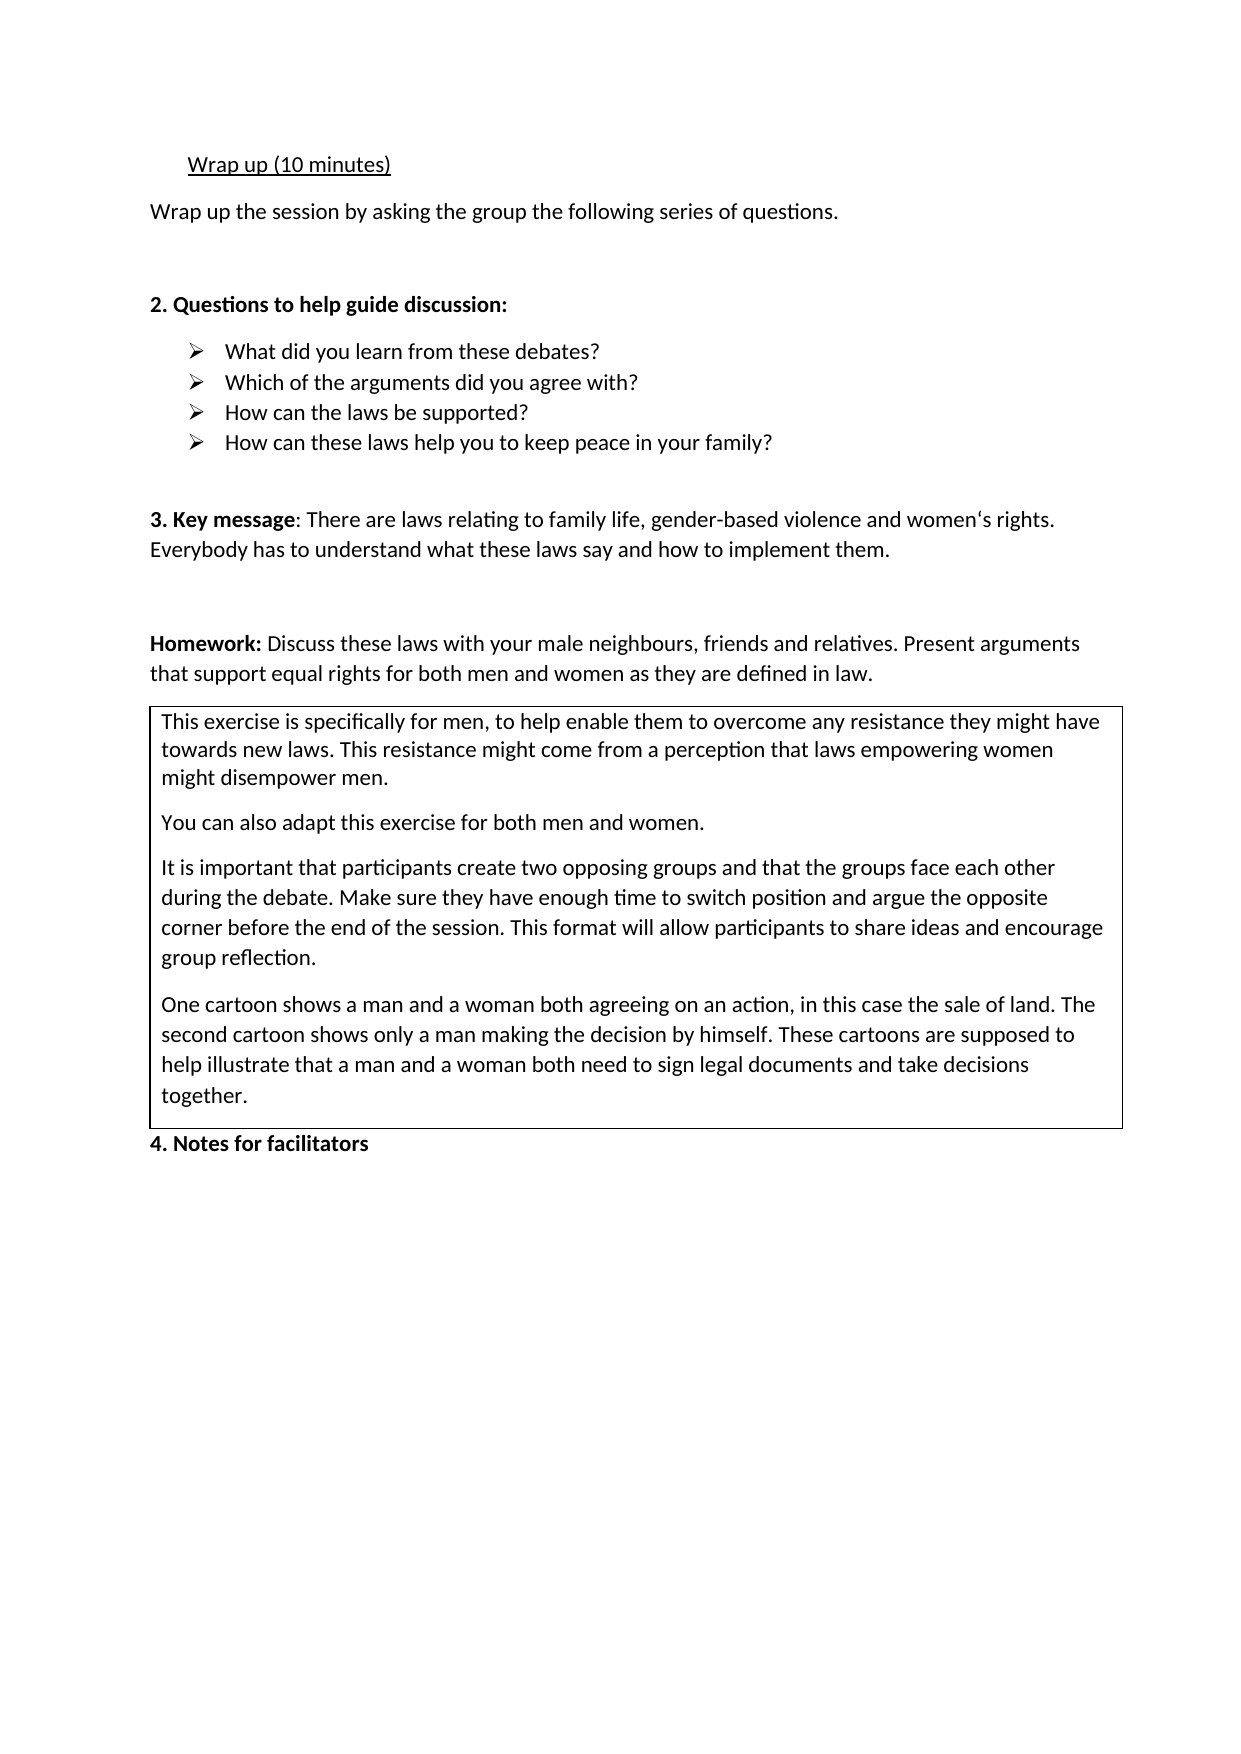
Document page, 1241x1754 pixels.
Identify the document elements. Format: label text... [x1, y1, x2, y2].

text 3. Key message: There are laws relating to family life, gender-based violence and women‘s rights. Everybody has to understand what these laws say and how to implement them. [150, 505, 1090, 563]
list How can these laws help you to keep peace in your family? [187, 428, 1090, 456]
text Wrap up the session by asking the group the following series of questions. [150, 197, 1090, 225]
list What did you learn from these debates? [187, 337, 1090, 366]
text Homework: Discuss these laws with your male neighbours, friends and relatives. Present arguments that support equal rights for both men and women as they are defined in law. [150, 629, 1090, 687]
text 4. Notes for facilitators [150, 1129, 1090, 1157]
table_header This exercise is specifically for men, to help enable them to overcome any resistance they might have towards new laws. This resistance might come from a perception that laws empowering women might disempower men. You can also adapt this exercise for both men and women. It is important that participants create two opposing groups and that the groups face each other during the debate. Make sure they have enough time to switch position and argue the opposite corner before the end of the session. This format will allow participants to share ideas and encourage group reflection. One cartoon shows a man and a woman both agreeing on an action, in this case the sale of land. The second cartoon shows only a man making the decision by himself. These cartoons are supposed to help illustrate that a man and a woman both need to sign legal documents and take decisions together. [151, 707, 1122, 1128]
list Which of the arguments did you agree with? [187, 368, 1090, 396]
text 2. Questions to help guide discussion: [150, 291, 1090, 319]
text Wrap up (10 minutes) [187, 150, 1090, 178]
list How can the laws be supported? [187, 398, 1090, 426]
